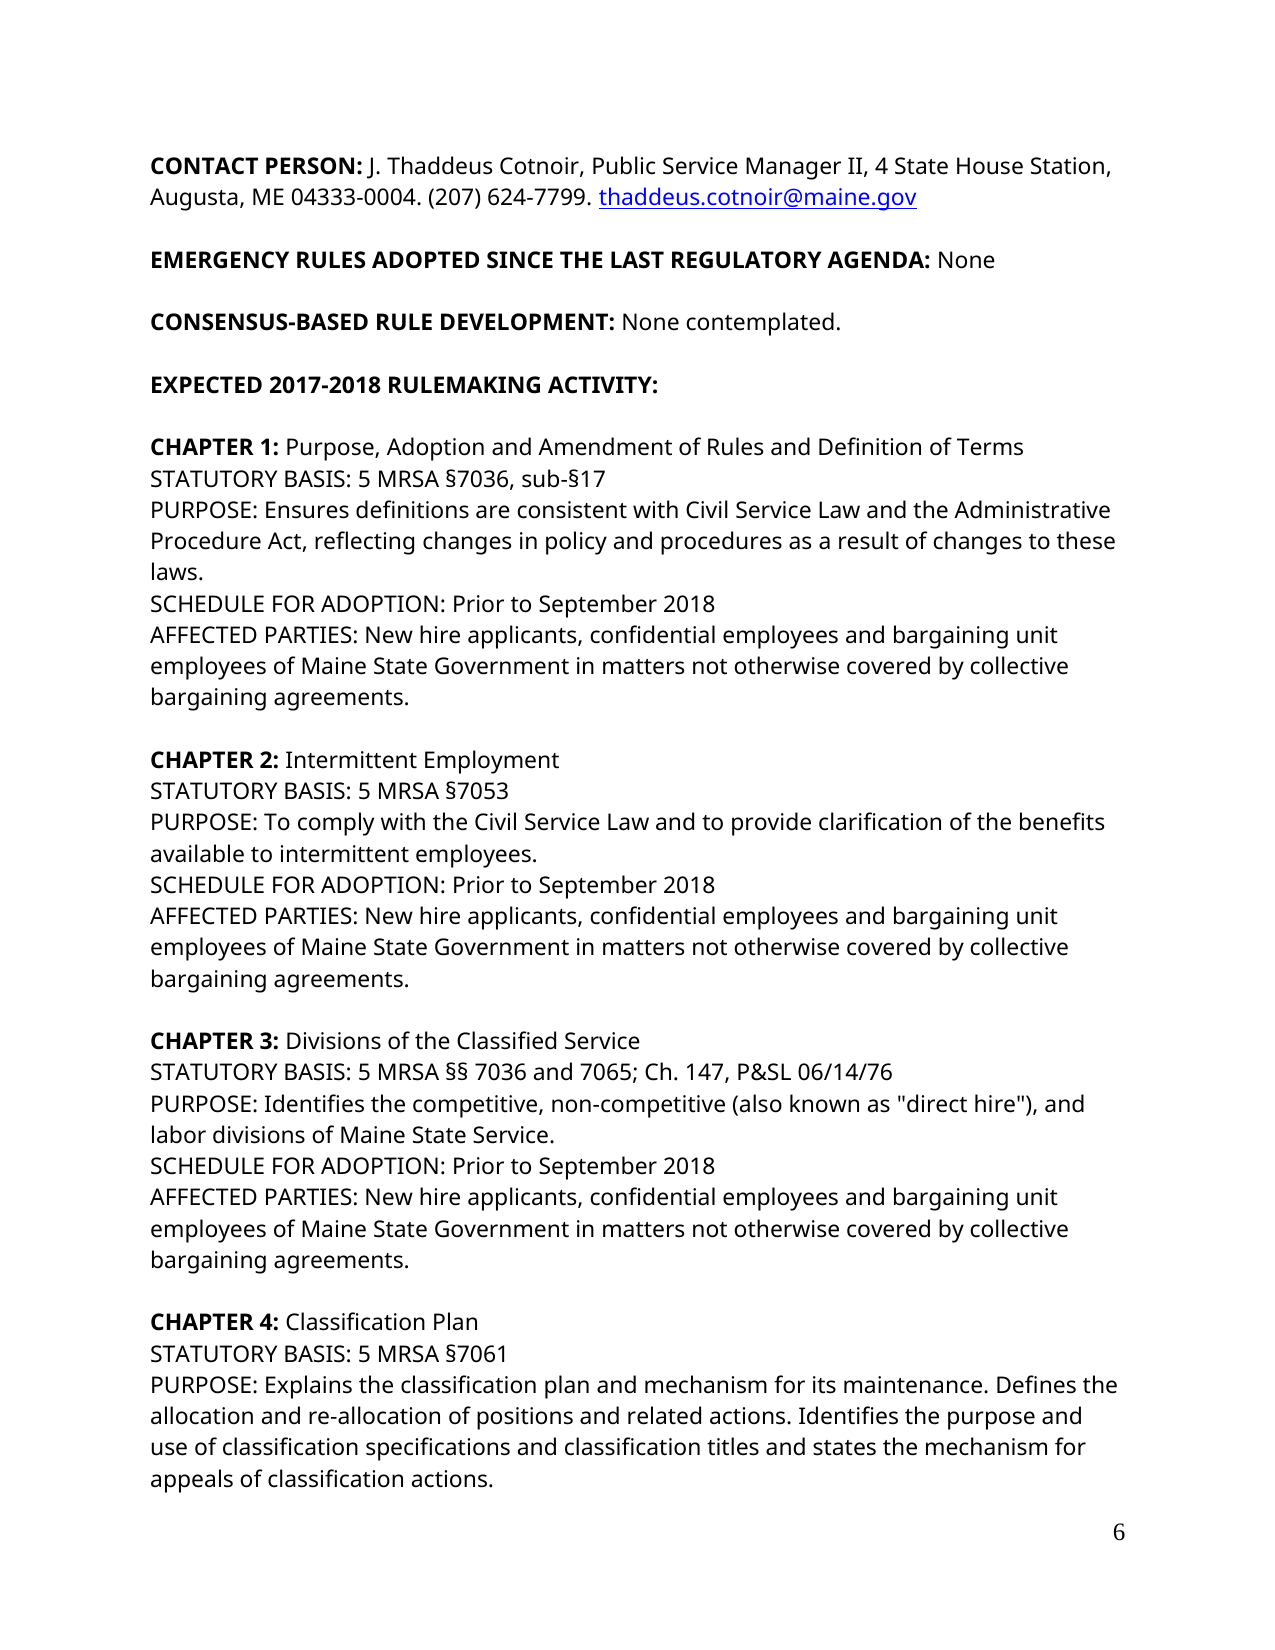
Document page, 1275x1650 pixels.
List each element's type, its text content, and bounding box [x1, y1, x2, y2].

text EMERGENCY RULES ADOPTED SINCE THE LAST REGULATORY AGENDA: None [150, 244, 1125, 275]
text STATUTORY BASIS: 5 MRSA §7053 [150, 775, 1125, 806]
text STATUTORY BASIS: 5 MRSA §§ 7036 and 7065; Ch. 147, P&SL 06/14/76 [150, 1056, 1125, 1087]
text CHAPTER 4: Classification Plan [150, 1306, 1125, 1337]
text PURPOSE: Ensures definitions are consistent with Civil Service Law and the Administrative Procedure Act, reflecting changes in policy and procedures as a result of changes to these laws. [150, 494, 1125, 587]
text CHAPTER 2: Intermittent Employment [150, 744, 1125, 775]
text CHAPTER 1: Purpose, Adoption and Amendment of Rules and Definition of Terms [150, 431, 1125, 462]
text PURPOSE: Identifies the competitive, non-competitive (also known as "direct hire"), and labor divisions of Maine State Service. [150, 1087, 1125, 1150]
text STATUTORY BASIS: 5 MRSA §7036, sub-§17 [150, 462, 1125, 494]
text SCHEDULE FOR ADOPTION: Prior to September 2018 [150, 869, 1125, 900]
text PURPOSE: Explains the classification plan and mechanism for its maintenance. Defines the allocation and re-allocation of positions and related actions. Identifies the purpose and use of classification specifications and classification titles and states the mechanism for appeals of classification actions. [150, 1369, 1125, 1494]
text CONTACT PERSON: J. Thaddeus Cotnoir, Public Service Manager II, 4 State House Station, Augusta, ME 04333-0004. (207) 624-7799. thaddeus.cotnoir@maine.gov [150, 150, 1125, 212]
text PURPOSE: To comply with the Civil Service Law and to provide clarification of the benefits available to intermittent employees. [150, 806, 1125, 869]
text SCHEDULE FOR ADOPTION: Prior to September 2018 [150, 1150, 1125, 1181]
text CONSENSUS-BASED RULE DEVELOPMENT: None contemplated. [150, 306, 1125, 337]
text SCHEDULE FOR ADOPTION: Prior to September 2018 [150, 587, 1125, 619]
text STATUTORY BASIS: 5 MRSA §7061 [150, 1337, 1125, 1369]
text EXPECTED 2017-2018 RULEMAKING ACTIVITY: [150, 369, 1125, 400]
text CHAPTER 3: Divisions of the Classified Service [150, 1025, 1125, 1056]
